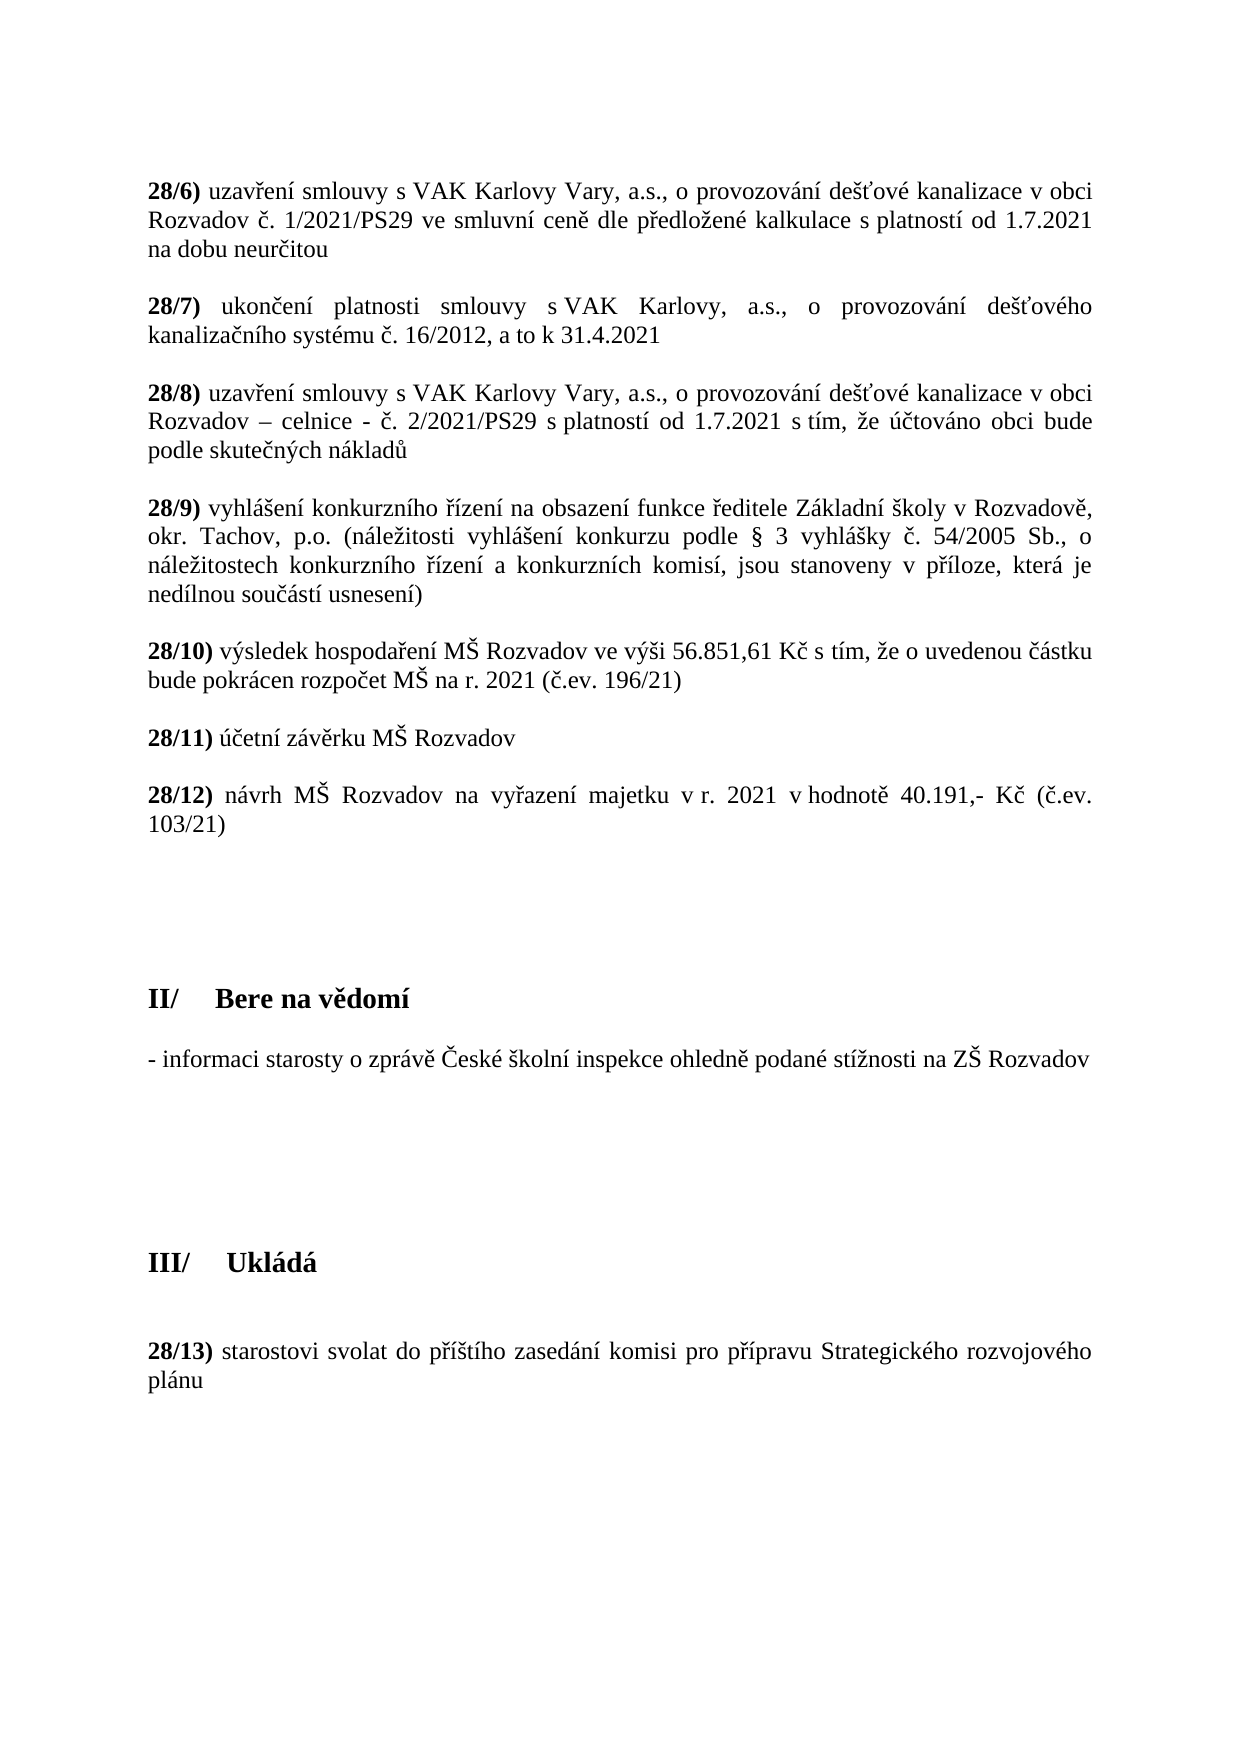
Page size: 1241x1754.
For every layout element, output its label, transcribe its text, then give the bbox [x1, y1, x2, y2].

text III/ Ukládá [148, 1245, 1093, 1278]
text 28/10) výsledek hospodaření MŠ Rozvadov ve výši 56.851,61 Kč s tím, že o uvedenou částku bude pokrácen rozpočet MŠ na r. 2021 (č.ev. 196/21) [148, 636, 1093, 694]
text 28/9) vyhlášení konkurzního řízení na obsazení funkce ředitele Základní školy v Rozvadově, okr. Tachov, p.o. (náležitosti vyhlášení konkurzu podle § 3 vyhlášky č. 54/2005 Sb., o náležitostech konkurzního řízení a konkurzních komisí, jsou stanoveny v příloze, která je nedílnou součástí usnesení) [148, 493, 1093, 608]
text 28/7) ukončení platnosti smlouvy s VAK Karlovy, a.s., o provozování dešťového kanalizačního systému č. 16/2012, a to k 31.4.2021 [148, 291, 1093, 349]
text 28/8) uzavření smlouvy s VAK Karlovy Vary, a.s., o provozování dešťové kanalizace v obci Rozvadov – celnice - č. 2/2021/PS29 s platností od 1.7.2021 s tím, že účtováno obci bude podle skutečných nákladů [148, 378, 1093, 464]
text 28/12) návrh MŠ Rozvadov na vyřazení majetku v r. 2021 v hodnotě 40.191,- Kč (č.ev. 103/21) [148, 780, 1093, 838]
text - informaci starosty o zprávě České školní inspekce ohledně podané stížnosti na ZŠ Rozvadov [148, 1044, 1093, 1072]
text 28/11) účetní závěrku MŠ Rozvadov [148, 723, 1093, 751]
text 28/13) starostovi svolat do příštího zasedání komisi pro přípravu Strategického rozvojového plánu [148, 1336, 1093, 1393]
text II/ Bere na vědomí [148, 981, 1093, 1015]
text 28/6) uzavření smlouvy s VAK Karlovy Vary, a.s., o provozování dešťové kanalizace v obci Rozvadov č. 1/2021/PS29 ve smluvní ceně dle předložené kalkulace s platností od 1.7.2021 na dobu neurčitou [148, 176, 1093, 263]
